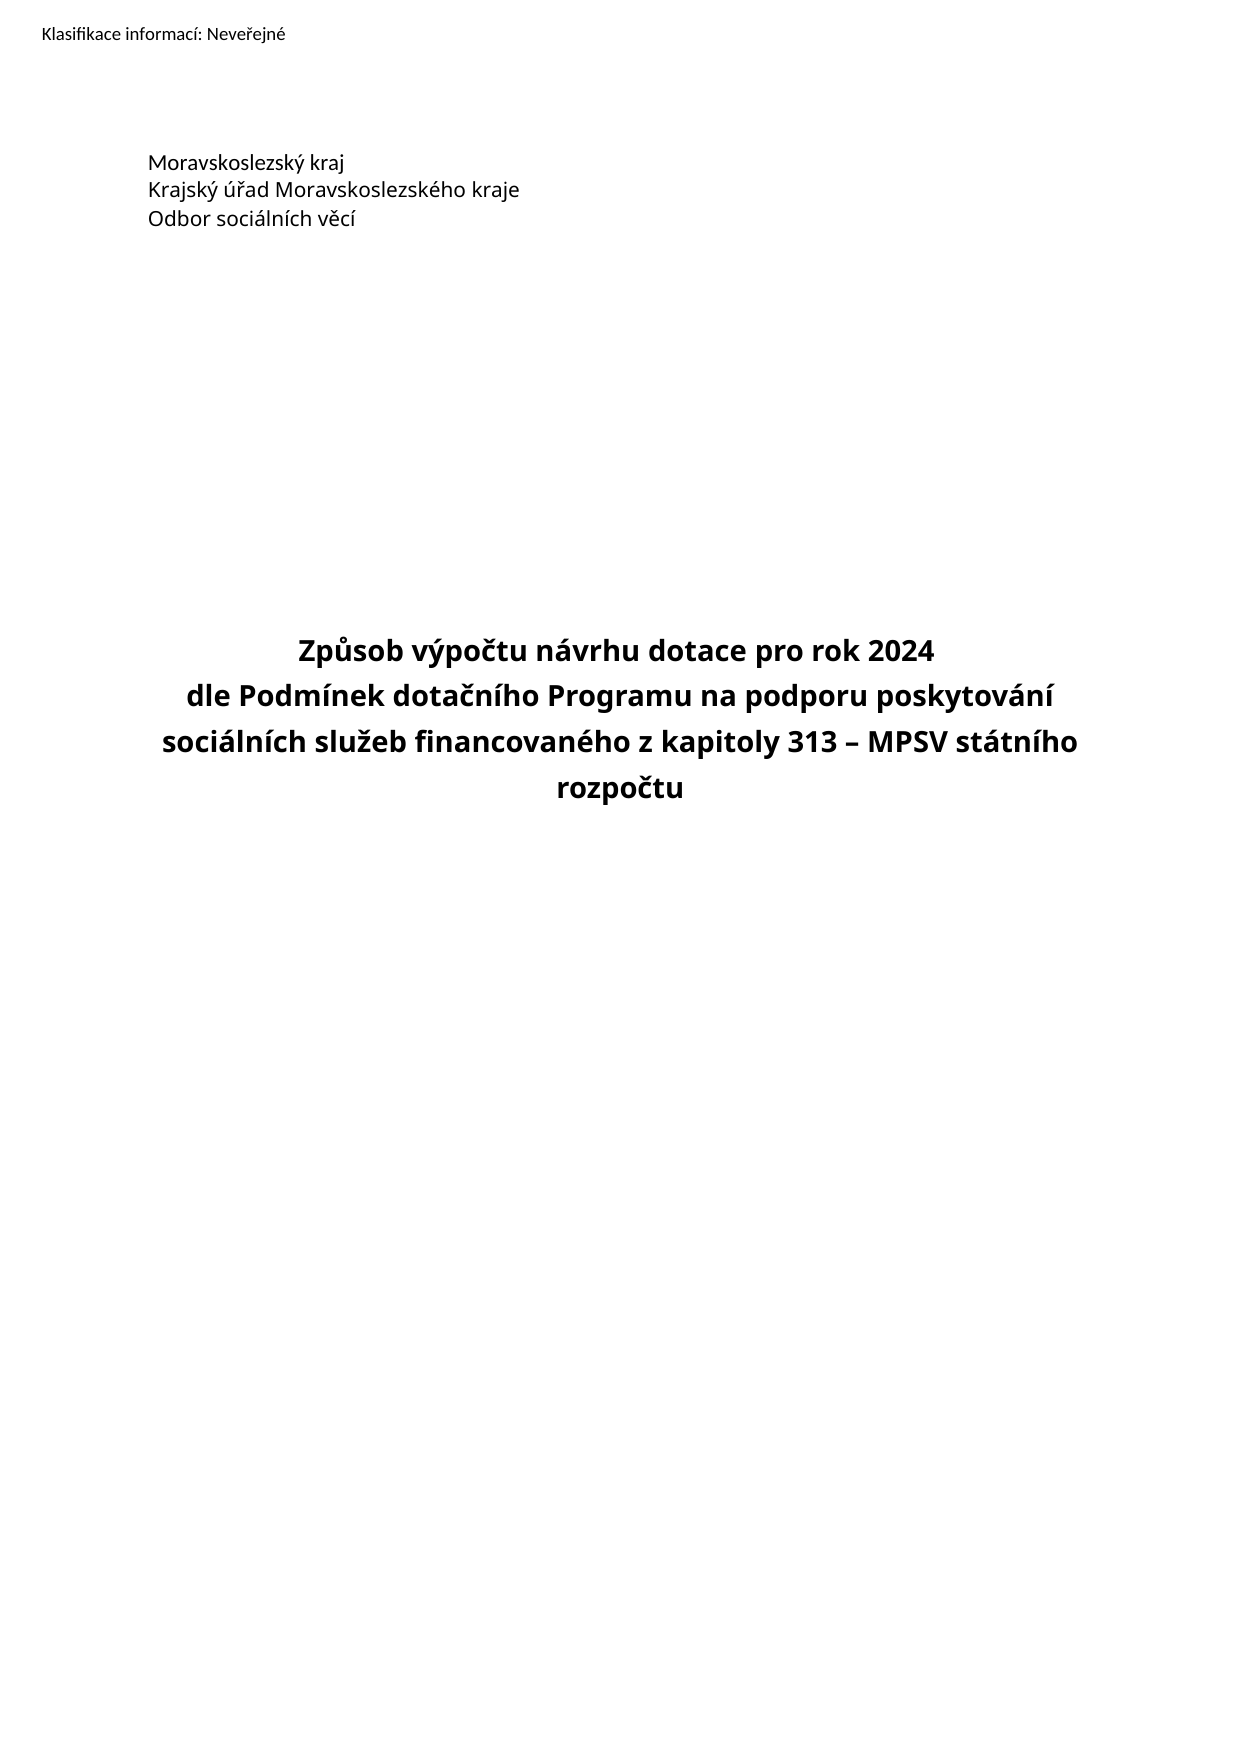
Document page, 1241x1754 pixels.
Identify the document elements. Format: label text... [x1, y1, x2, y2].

text Moravskoslezský kraj [148, 148, 1093, 176]
text Odbor sociálních věcí [148, 204, 1093, 232]
text Způsob výpočtu návrhu dotace pro rok 2024 dle Podmínek dotačního Programu na podporu poskytování sociálních služeb financovaného z kapitoly 313 – MPSV státního rozpočtu [148, 630, 1093, 807]
text Krajský úřad Moravskoslezského kraje [148, 176, 1093, 204]
